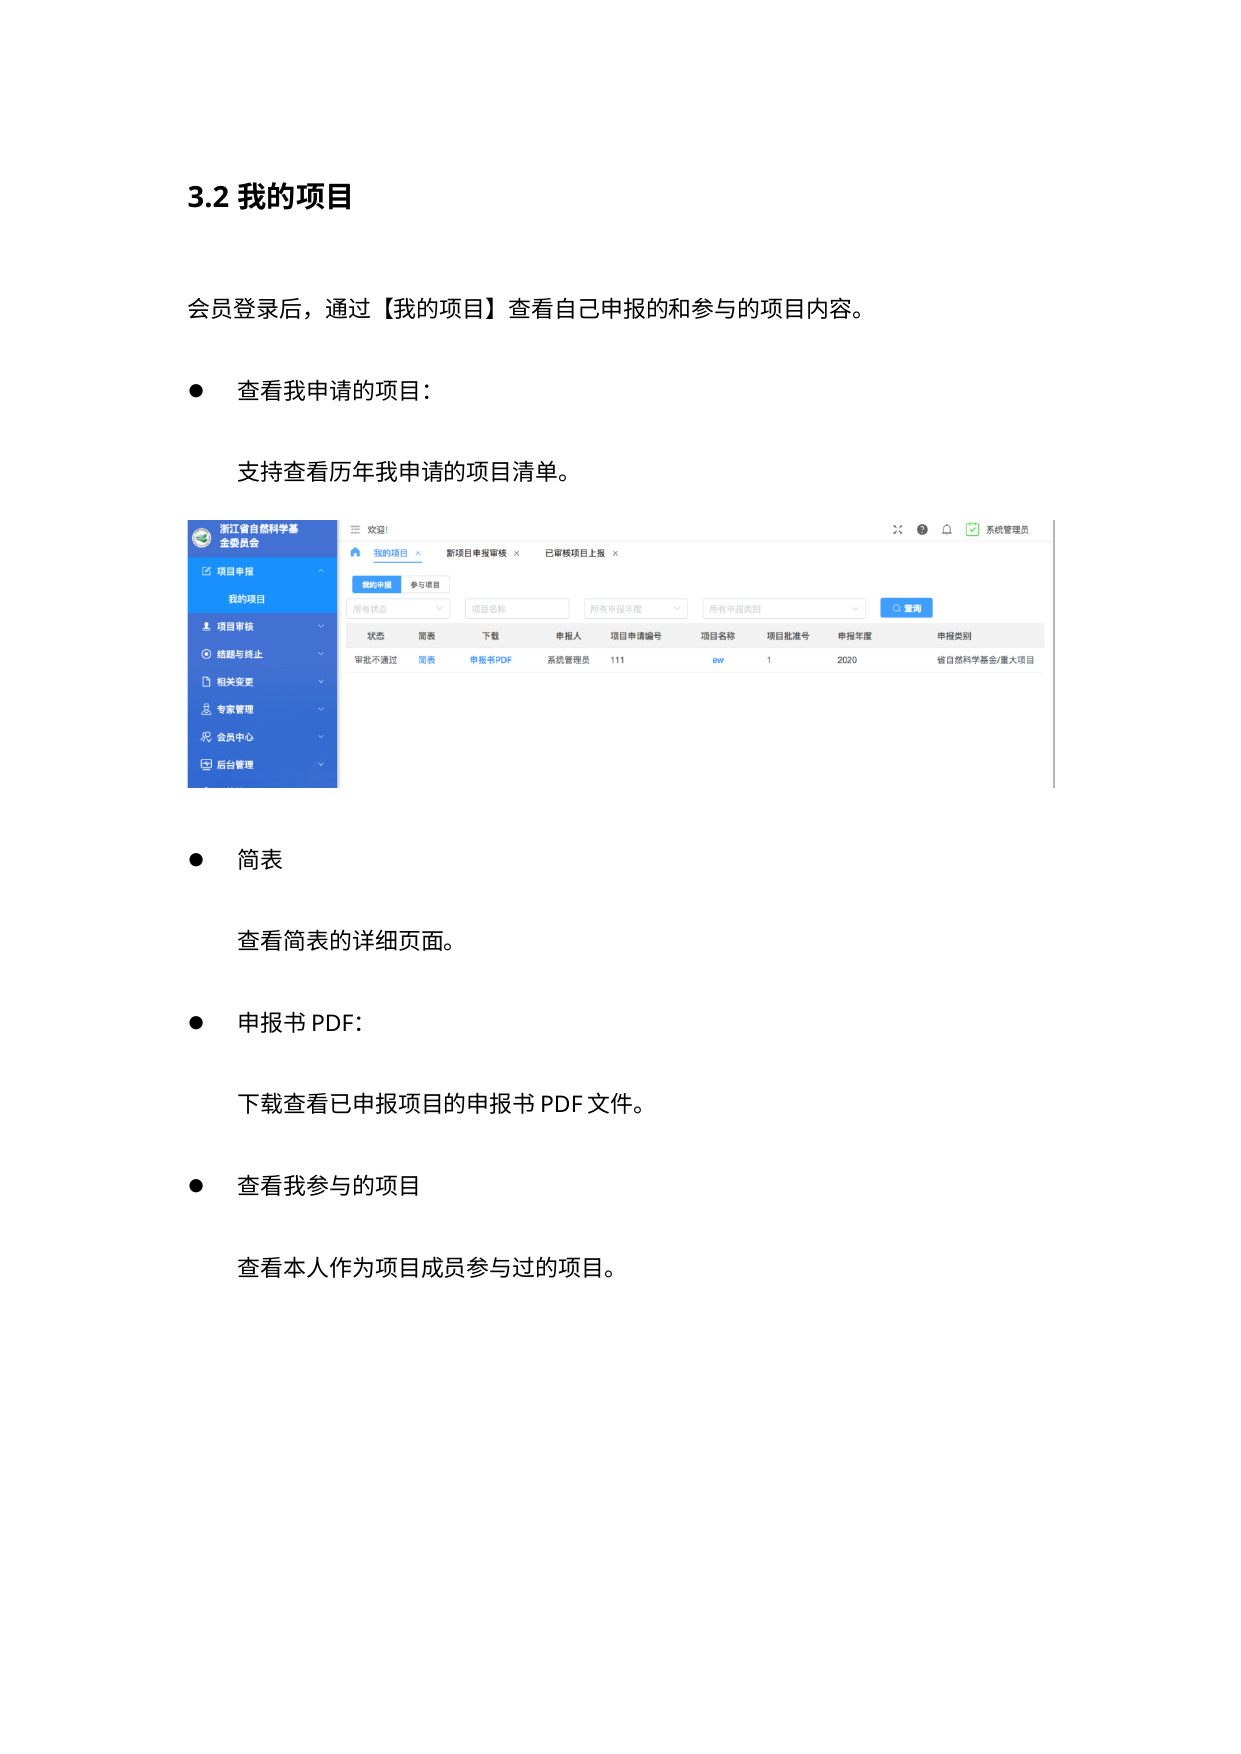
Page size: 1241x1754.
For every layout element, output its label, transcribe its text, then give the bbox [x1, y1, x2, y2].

text 查看本人作为项目成员参与过的项目。 [237, 1234, 1053, 1299]
subtitle 我的项目 [187, 162, 1053, 227]
list 申报书PDF： [187, 989, 1053, 1054]
list 查看我申请的项目： [187, 357, 1053, 422]
picture [187, 520, 1055, 788]
list 简表 [187, 826, 1053, 891]
text 会员登录后，通过【我的项目】查看自己申报的和参与的项目内容。 [187, 275, 1053, 340]
text 查看简表的详细页面。 [237, 907, 1053, 972]
text 支持查看历年我申请的项目清单。 [237, 438, 1053, 503]
text 下载查看已申报项目的申报书PDF文件。 [237, 1071, 1053, 1136]
list 查看我参与的项目 [187, 1152, 1053, 1217]
